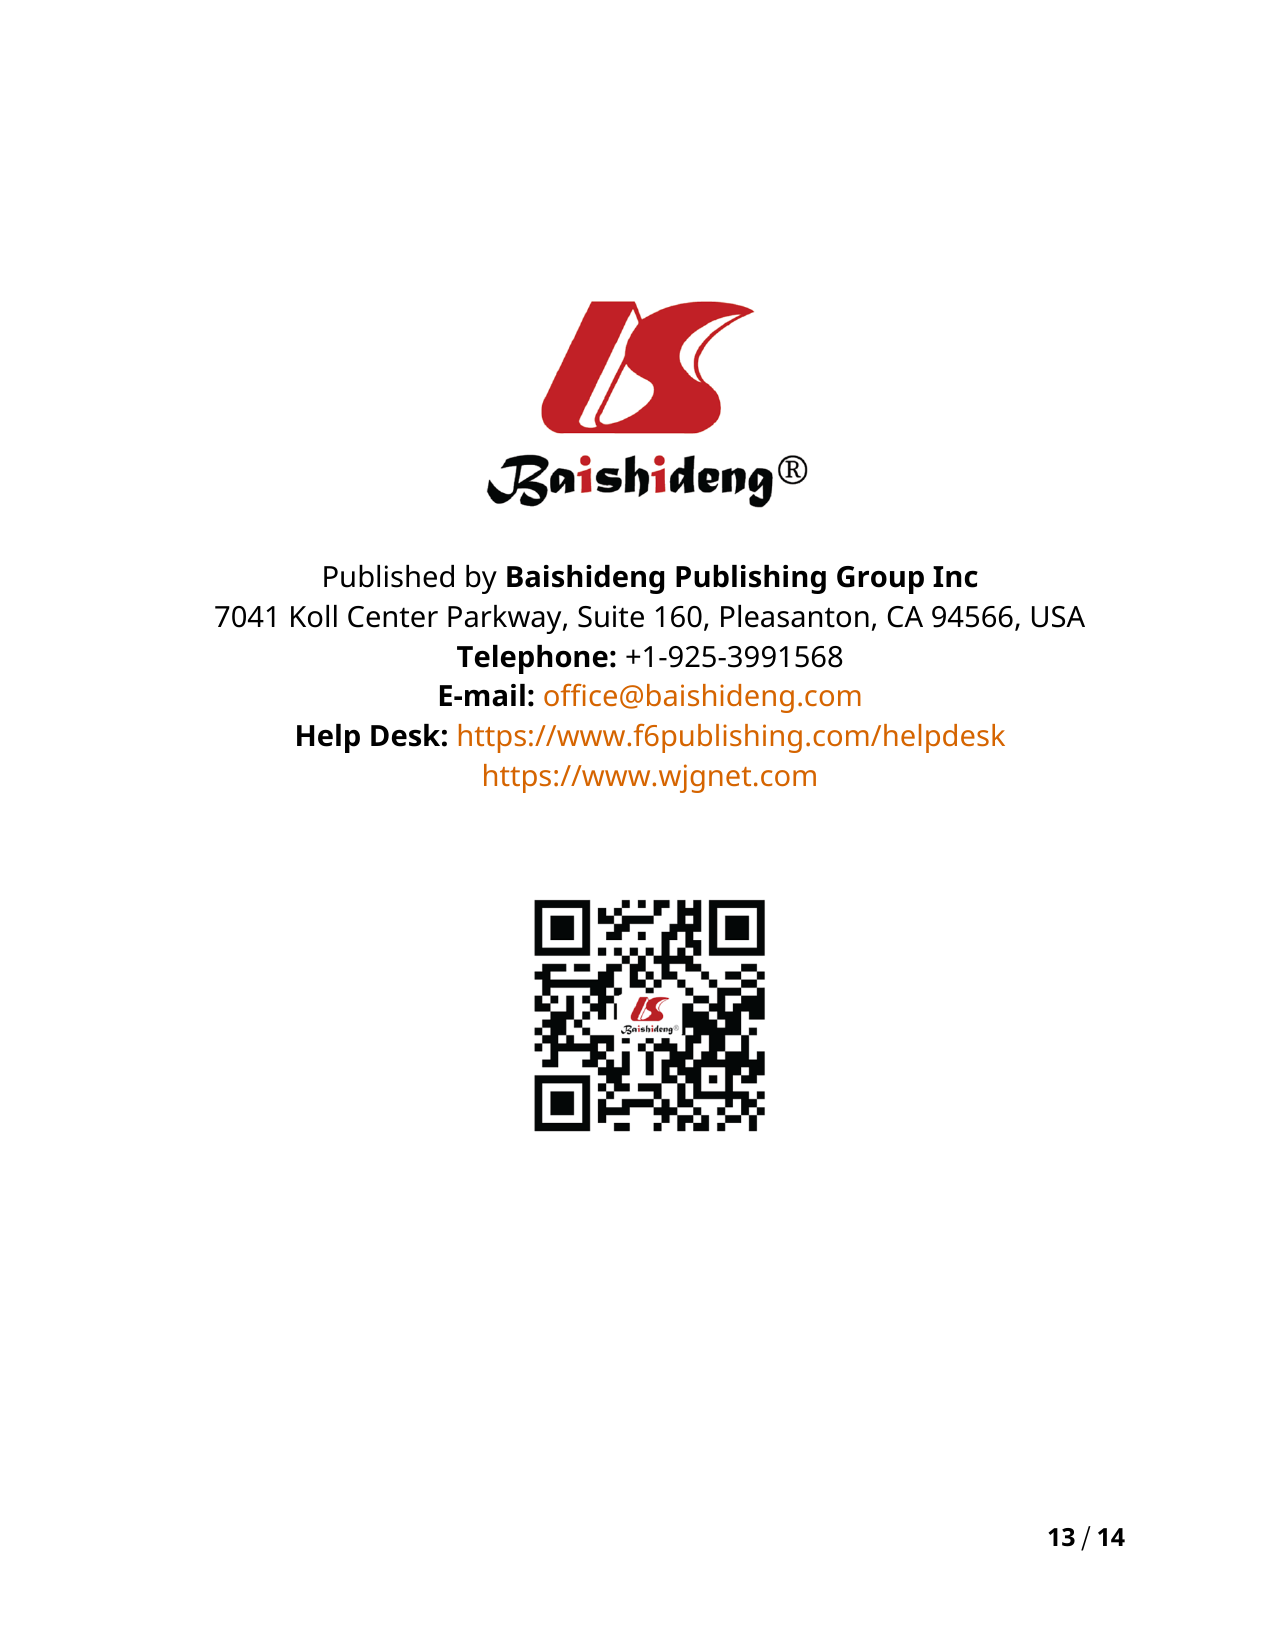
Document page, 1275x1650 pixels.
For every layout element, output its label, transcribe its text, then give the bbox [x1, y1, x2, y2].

picture [445, 286, 855, 523]
text Help Desk: https://www.f6publishing.com/helpdesk [175, 715, 1125, 755]
picture [531, 896, 769, 1134]
text 7041 Koll Center Parkway, Suite 160, Pleasanton, CA 94566, USA [175, 596, 1125, 636]
text Published by Baishideng Publishing Group Inc [175, 557, 1125, 596]
text E-mail: office@baishideng.com [175, 676, 1125, 715]
text https://www.wjgnet.com [175, 755, 1125, 795]
text Telephone: +1-925-3991568 [175, 636, 1125, 676]
